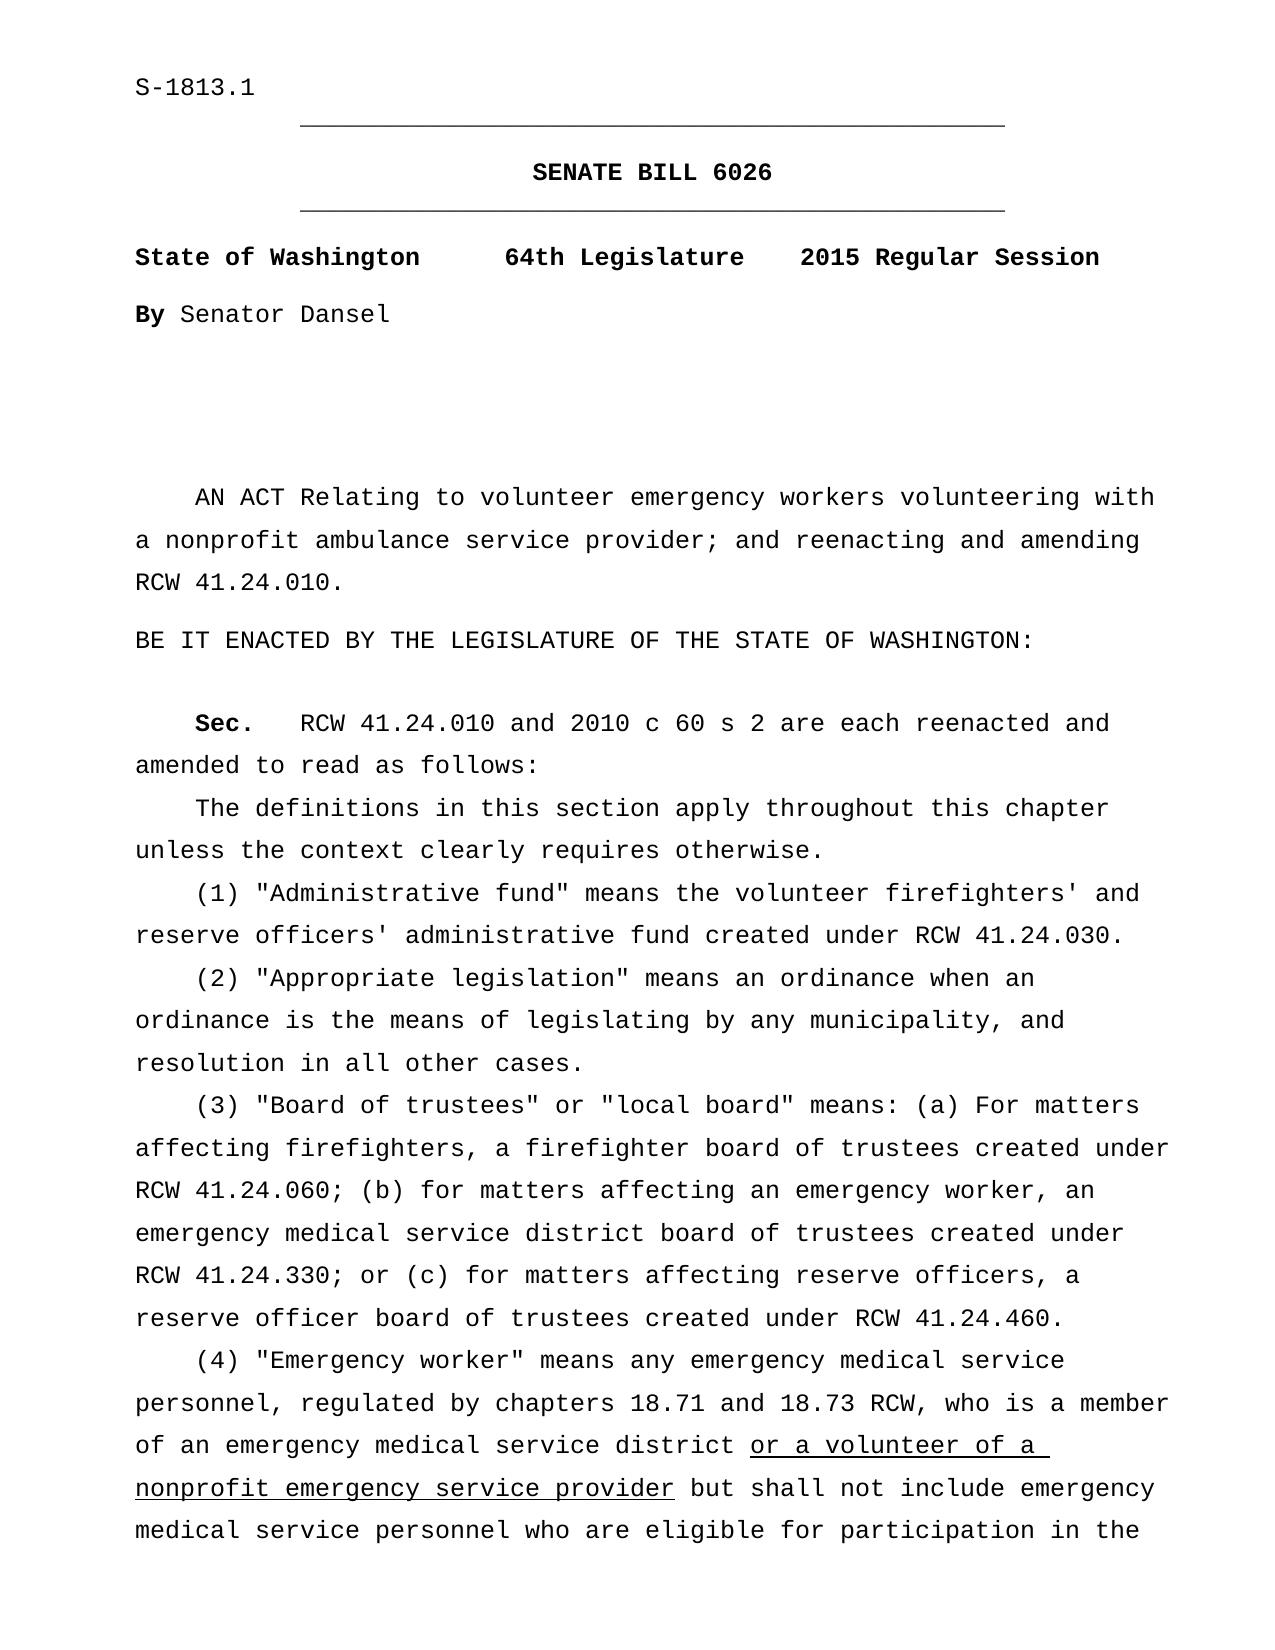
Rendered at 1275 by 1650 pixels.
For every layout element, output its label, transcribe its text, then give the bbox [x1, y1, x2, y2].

text The definitions in this section apply throughout this chapter unless the context clearly requires otherwise. [135, 782, 1170, 867]
text (3) "Board of trustees" or "local board" means: (a) For matters affecting firefighters, a firefighter board of trustees created under RCW 41.24.060; (b) for matters affecting an emergency worker, an emergency medical service district board of trustees created under RCW 41.24.330; or (c) for matters affecting reserve officers, a reserve officer board of trustees created under RCW 41.24.460. [135, 1080, 1170, 1335]
text State of Washington 64th Legislature 2015 Regular Session [135, 245, 1170, 273]
text BE IT ENACTED BY THE LEGISLATURE OF THE STATE OF WASHINGTON: [135, 627, 1170, 656]
text _______________________________________________ [135, 188, 1170, 217]
text _______________________________________________ [135, 103, 1170, 132]
text (2) "Appropriate legislation" means an ordinance when an ordinance is the means of legislating by any municipality, and resolution in all other cases. [135, 952, 1170, 1080]
text By Senator Dansel [135, 302, 1170, 330]
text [135, 1335, 1170, 1547]
text SENATE BILL 6026 [135, 160, 1170, 188]
text Sec. RCW 41.24.010 and 2010 c 60 s 2 are each reenacted and amended to read as follows: [135, 697, 1170, 782]
text S-1813.1 [135, 75, 1170, 103]
text AN ACT Relating to volunteer emergency workers volunteering with a nonprofit ambulance service provider; and reenacting and amending RCW 41.24.010. [135, 472, 1170, 599]
text (1) "Administrative fund" means the volunteer firefighters' and reserve officers' administrative fund created under RCW 41.24.030. [135, 867, 1170, 952]
